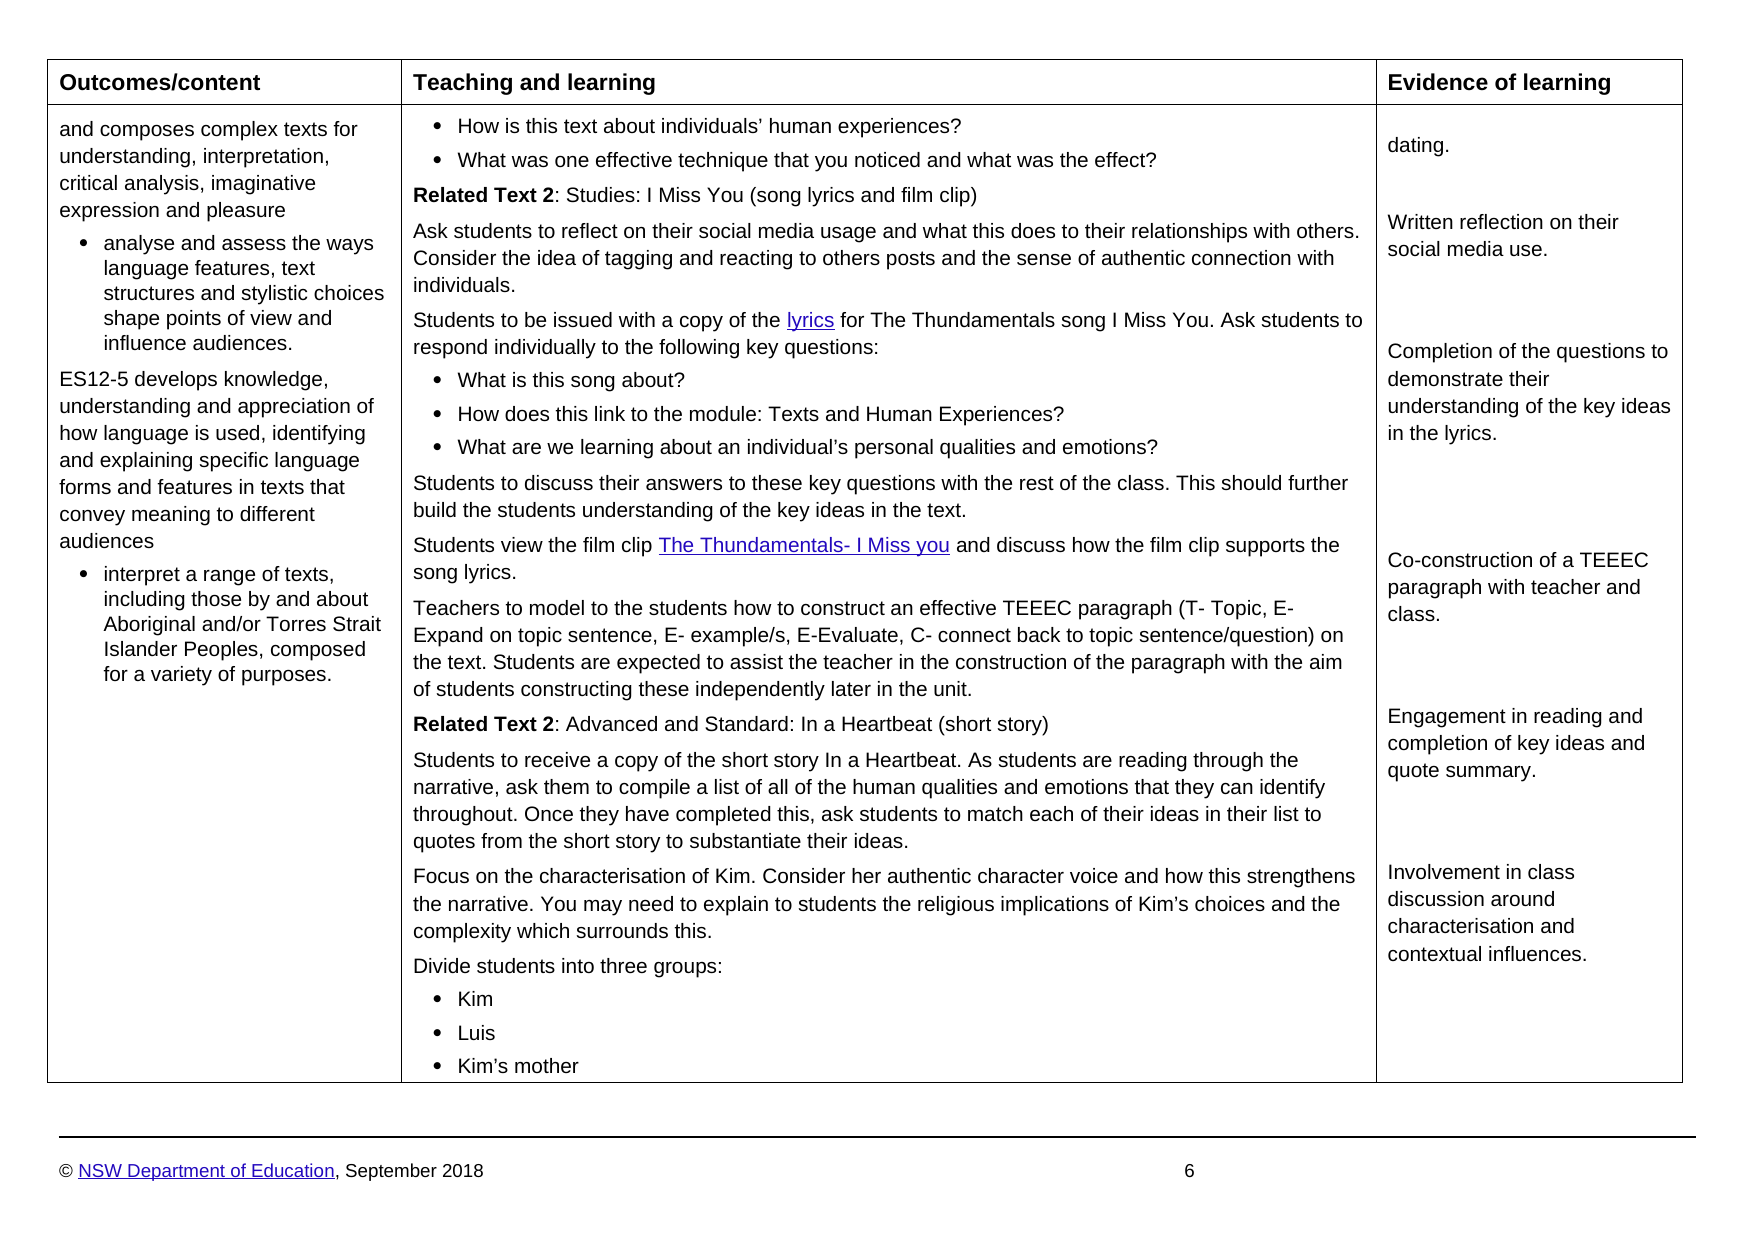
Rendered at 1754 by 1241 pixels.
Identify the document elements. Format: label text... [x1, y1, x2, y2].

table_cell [402, 105, 1376, 1082]
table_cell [1377, 105, 1682, 1082]
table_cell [48, 105, 401, 1082]
table_header Outcomes/content [48, 60, 401, 104]
table_header Evidence of learning [1377, 60, 1682, 104]
table_header Teaching and learning [402, 60, 1376, 104]
